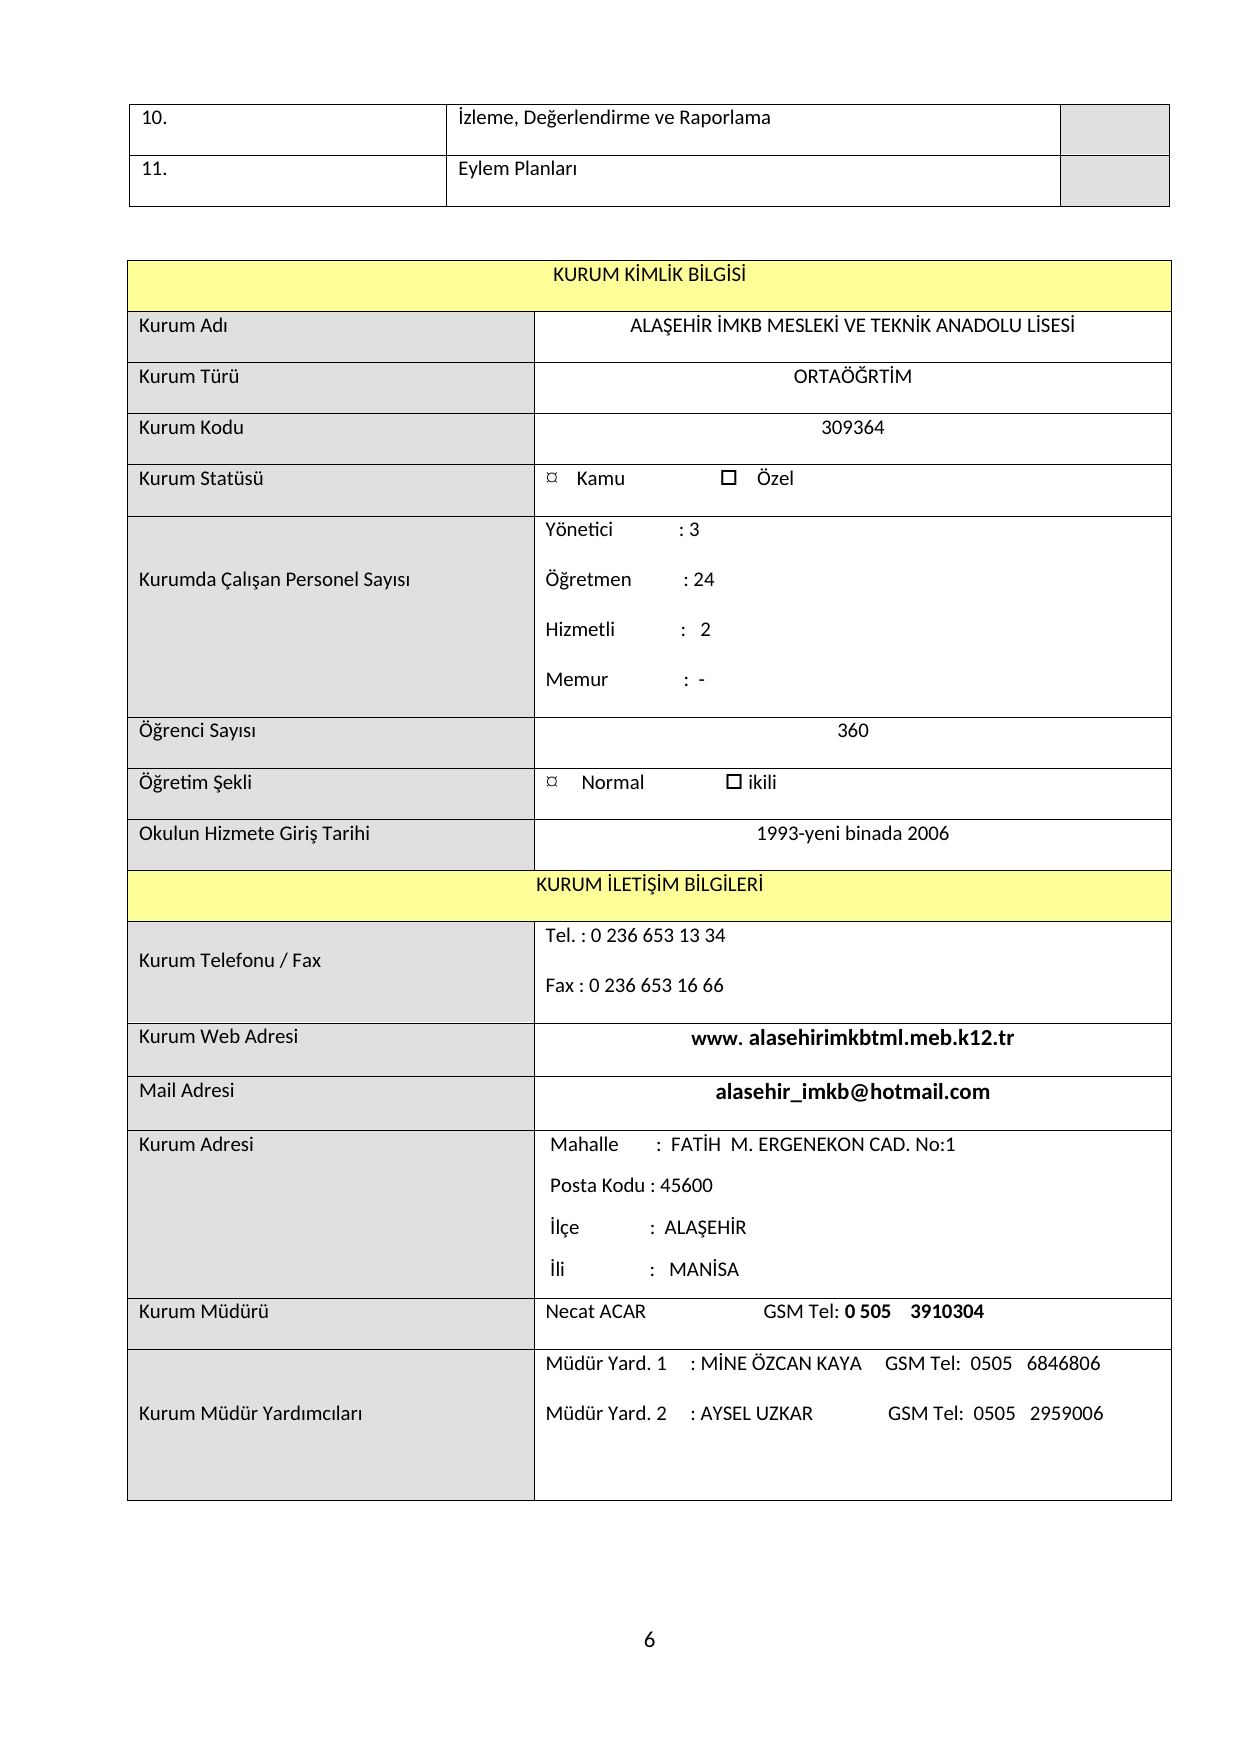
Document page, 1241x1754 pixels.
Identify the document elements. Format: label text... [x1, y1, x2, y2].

table_cell Kurum Kodu [128, 414, 534, 464]
table_cell Kurum Adı [128, 312, 534, 362]
table_cell Kurum Adresi [128, 1131, 534, 1298]
table_cell ALAŞEHİR İMKB MESLEKİ VE TEKNİK ANADOLU LİSESİ [535, 312, 1171, 362]
table_cell Öğrenci Sayısı [128, 718, 534, 768]
table_cell Mahalle : FATİH M. ERGENEKON CAD. No:1 Posta Kodu : 45600 İlçe : ALAŞEHİR İli : MANİSA [535, 1131, 1171, 1298]
table_cell Kurumda Çalışan Personel Sayısı [128, 517, 534, 717]
table_cell 11. [130, 156, 446, 206]
table_cell Müdür Yard. 1 : MİNE ÖZCAN KAYA GSM Tel: 0505 6846806 Müdür Yard. 2 : AYSEL UZKAR GSM Tel: 0505 2959006 [535, 1350, 1171, 1500]
table_cell Kurum Müdürü [128, 1299, 534, 1349]
table_cell Kurum Web Adresi [128, 1024, 534, 1076]
table_header KURUM KİMLİK BİLGİSİ [128, 261, 1171, 311]
table_cell ORTAÖĞRTİM [535, 363, 1171, 413]
table_cell 10. [130, 105, 446, 154]
table_cell Mail Adresi [128, 1077, 534, 1130]
table_cell Kurum Statüsü [128, 465, 534, 516]
table_cell KURUM İLETİŞİM BİLGİLERİ [128, 871, 1171, 921]
table_cell [1061, 156, 1169, 206]
table_cell Kurum Müdür Yardımcıları [128, 1350, 534, 1500]
table_cell İzleme, Değerlendirme ve Raporlama [447, 105, 1060, 154]
table_cell Yönetici : 3 Öğretmen : 24 Hizmetli : 2 Memur : - [535, 517, 1171, 717]
table_cell alasehir_imkb@hotmail.com [535, 1077, 1171, 1130]
table_cell 309364 [535, 414, 1171, 464]
table_cell [1061, 105, 1169, 154]
table_cell Tel. : 0 236 653 13 34 Fax : 0 236 653 16 66 [535, 922, 1171, 1022]
table_cell Kamu Özel [535, 465, 1171, 516]
table_cell Normal ikili [535, 769, 1171, 819]
table_cell Öğretim Şekli [128, 769, 534, 819]
table_cell 1993-yeni binada 2006 [535, 820, 1171, 870]
table_cell Kurum Türü [128, 363, 534, 413]
table_cell Necat ACAR GSM Tel: 0 505 3910304 [535, 1299, 1171, 1349]
table_cell Kurum Telefonu / Fax [128, 922, 534, 1022]
table_cell Okulun Hizmete Giriş Tarihi [128, 820, 534, 870]
table_cell www. alasehirimkbtml.meb.k12.tr [535, 1024, 1171, 1076]
table_cell Eylem Planları [447, 156, 1060, 206]
table_cell 360 [535, 718, 1171, 768]
